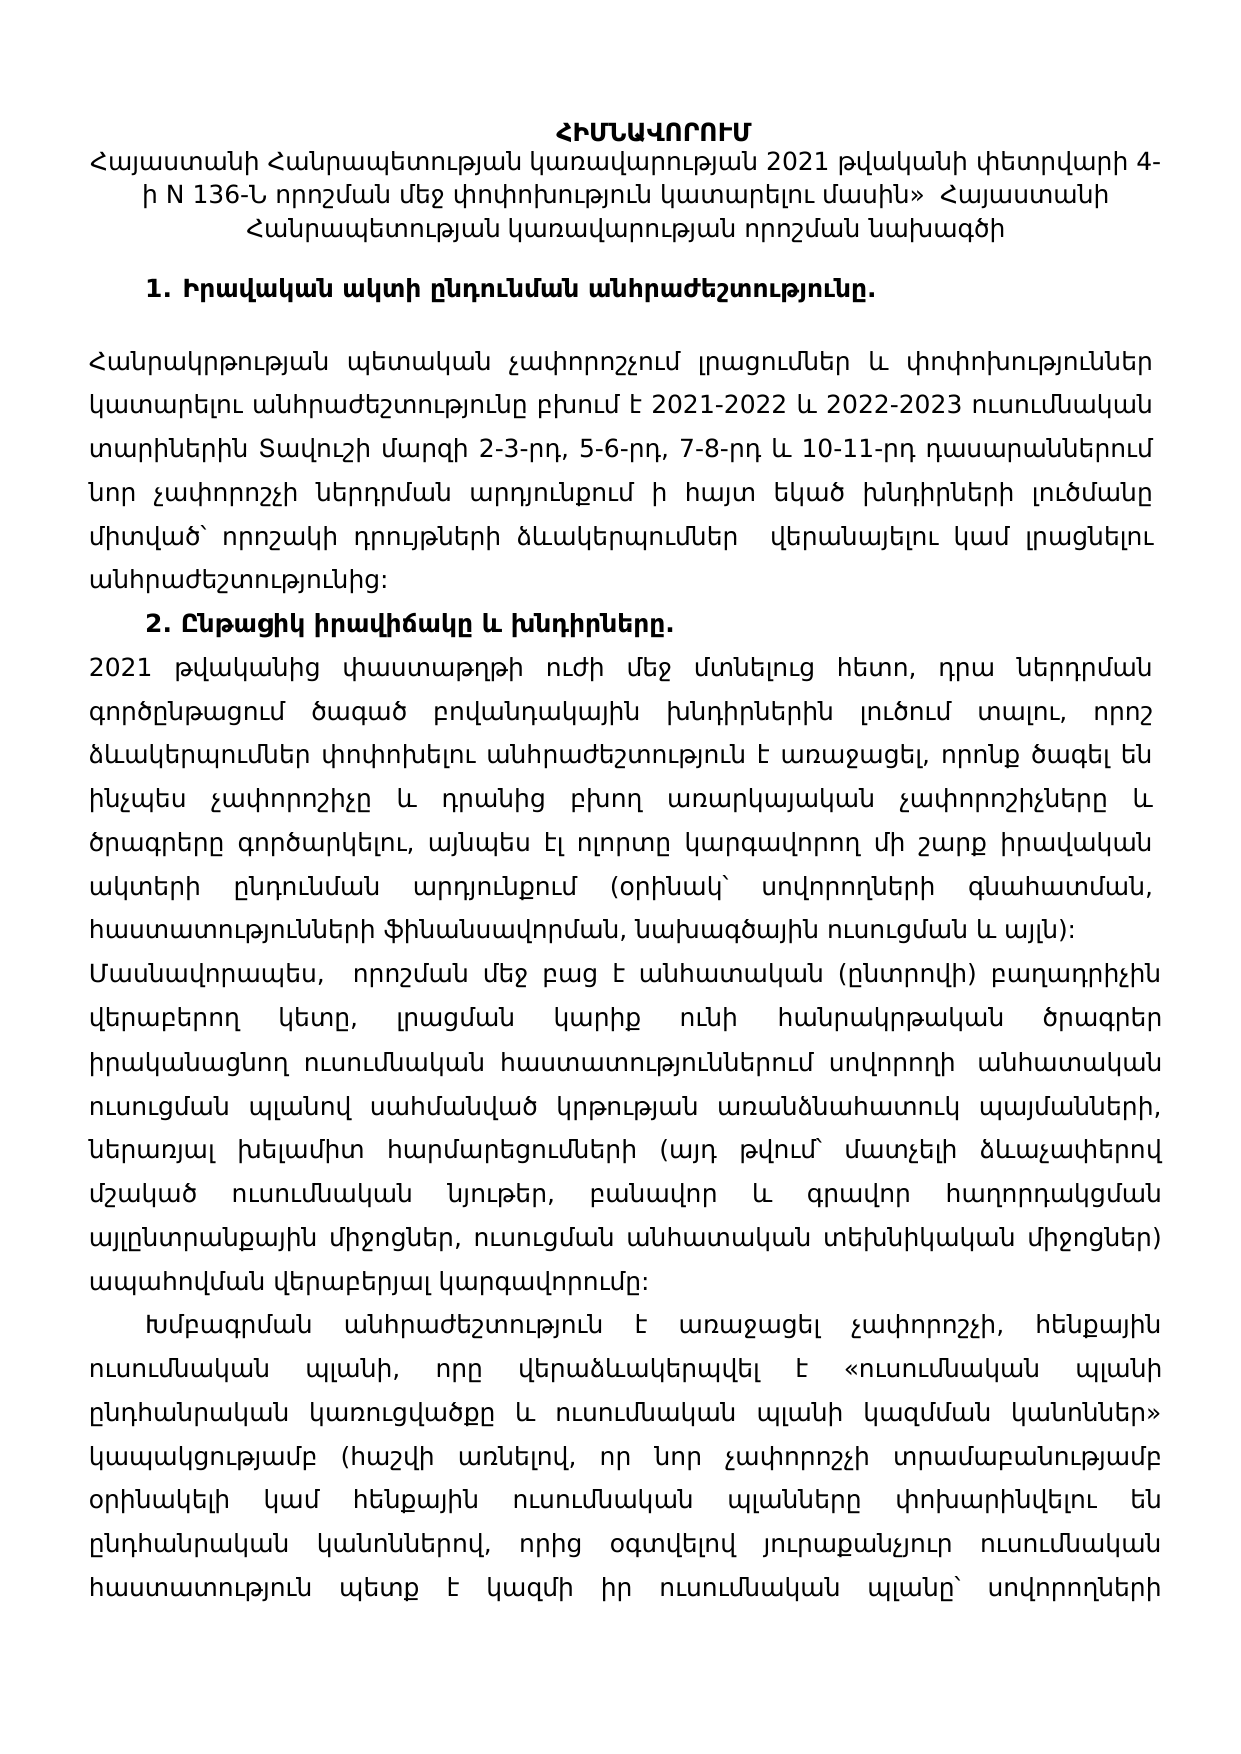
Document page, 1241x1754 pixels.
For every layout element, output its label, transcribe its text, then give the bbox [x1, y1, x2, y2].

text 2021 թվականից փաստաթղթի ուժի մեջ մտնելուց հետո, դրա ներդրման գործընթացում ծագած բովանդակային խնդիրներին լուծում տալու, որոշ ձևակերպումներ փոփոխելու անհրաժեշտություն է առաջացել, որոնք ծագել են ինչպես չափորոշիչը և դրանից բխող առարկայական չափորոշիչները և ծրագրերը գործարկելու, այնպես էլ ոլորտը կարգավորող մի շարք իրավական ակտերի ընդունման արդյունքում (օրինակ՝ սովորողների գնահատման, հաստատությունների ֆինանսավորման, նախագծային ուսուցման և այլն): [89, 653, 1154, 944]
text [89, 1311, 1162, 1602]
text Հանրակրթության պետական չափորոշչում լրացումներ և փոփոխություններ կատարելու անհրաժեշտությունը բխում է 2021-2022 և 2022-2023 ուսումնական տարիներին Տավուշի մարզի 2-3-րդ, 5-6-րդ, 7-8-րդ և 10-11-րդ դասարաններում նոր չափորոշչի ներդրման արդյունքում ի հայտ եկած խնդիրների լուծմանը միտված՝ որոշակի դրույթների ձևակերպումներ վերանայելու կամ լրացնելու անհրաժեշտությունից: [89, 347, 1154, 594]
text Հայաստանի Հանրապետության կառավարության 2021 թվականի փետրվարի 4-ի N 136-Ն որոշման մեջ փոփոխություն կատարելու մասին» Հայաստանի Հանրապետության կառավարության որոշման նախագծի [89, 147, 1162, 244]
text ՀԻՄՆԱՎՈՐՈՒՄ [89, 118, 1162, 147]
text Մասնավորապես, որոշման մեջ բաց է անհատական (ընտրովի) բաղադրիչին վերաբերող կետը, լրացման կարիք ունի հանրակրթական ծրագրեր իրականացնող ուսումնական հաստատություններում սովորողի անհատական ուսուցման պլանով սահմանված կրթության առանձնահատուկ պայմանների, ներառյալ խելամիտ հարմարեցումների (այդ թվում՝ մատչելի ձևաչափերով մշակած ուսումնական նյութեր, բանավոր և գրավոր հաղորդակցման այլընտրանքային միջոցներ, ուսուցման անհատական տեխնիկական միջոցներ) ապահովման վերաբերյալ կարգավորումը: [89, 959, 1162, 1296]
text 2. Ընթացիկ իրավիճակը և խնդիրները. [89, 609, 1162, 638]
list Իրավական ակտի ընդունման անհրաժեշտությունը. [145, 274, 1162, 303]
